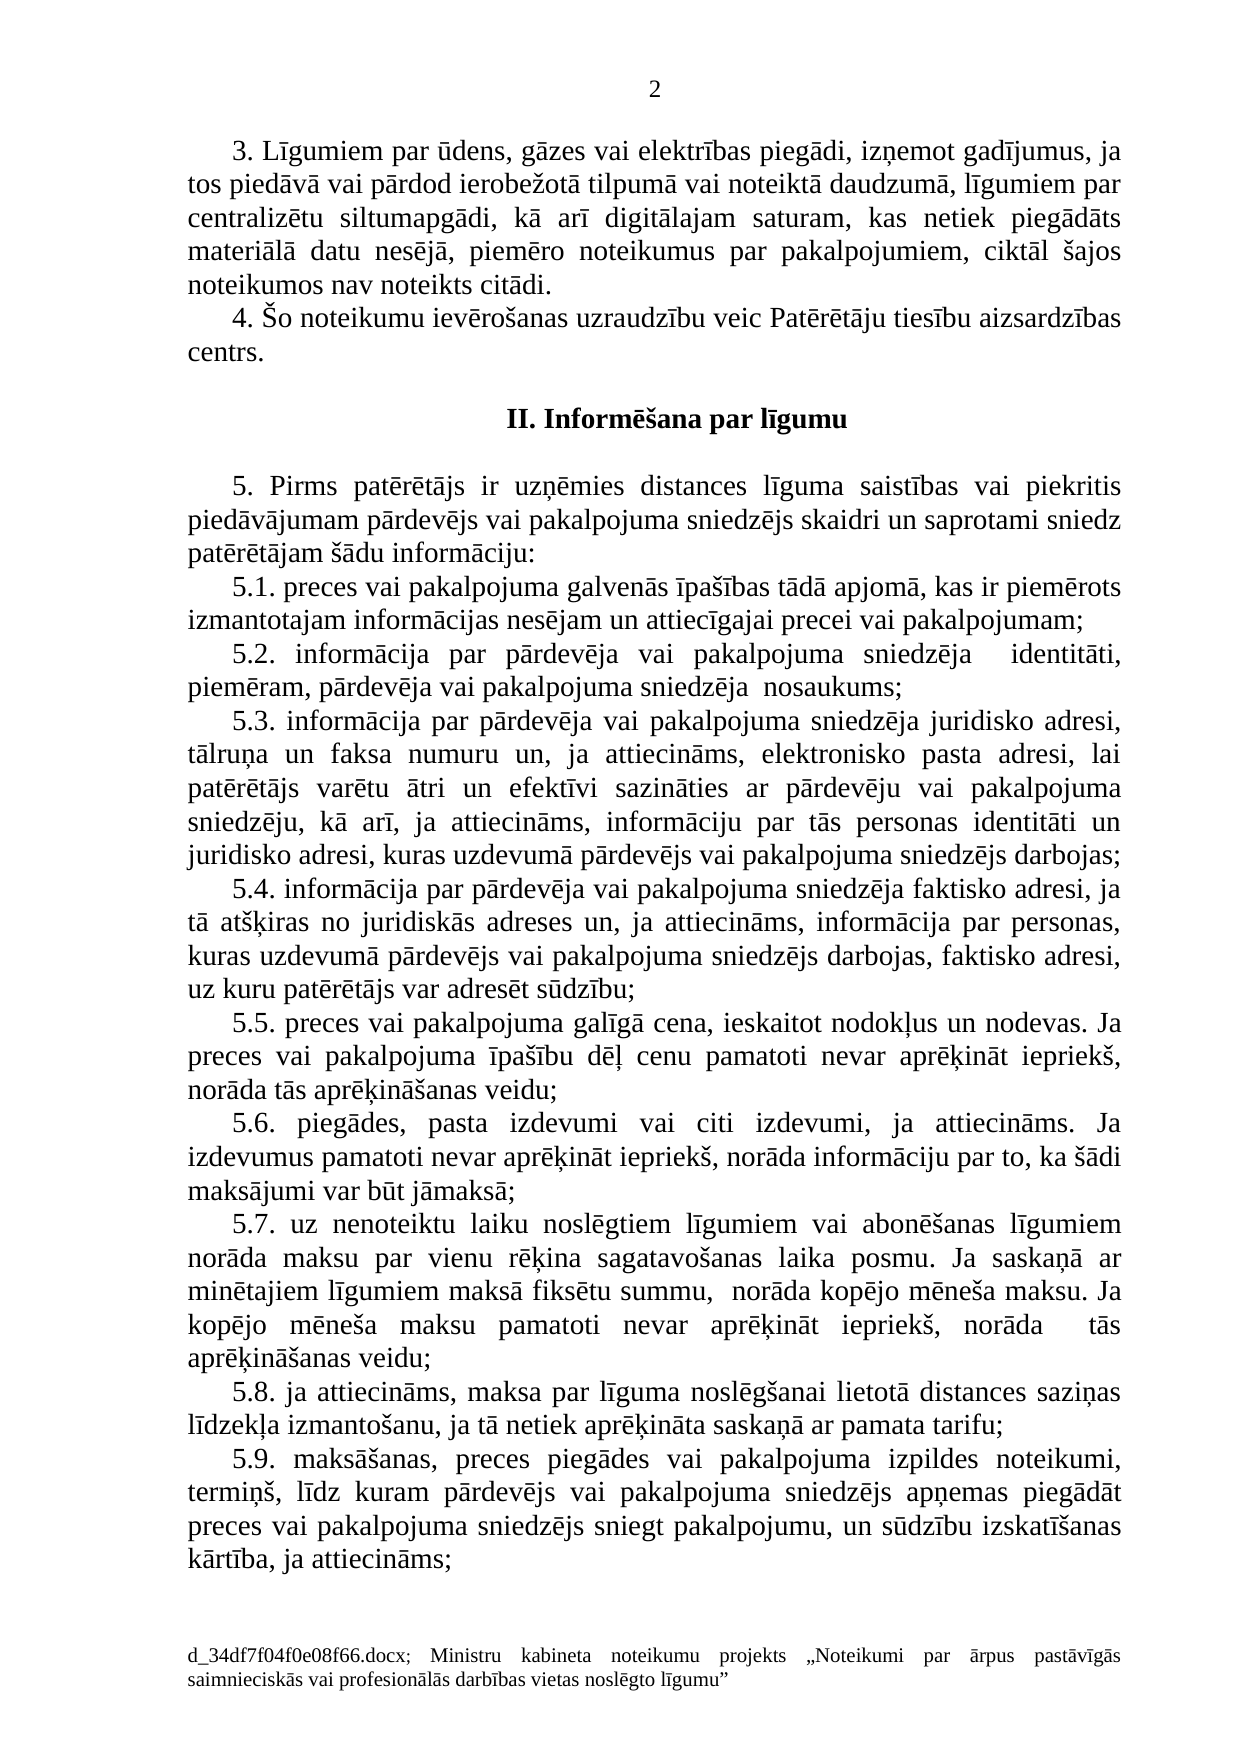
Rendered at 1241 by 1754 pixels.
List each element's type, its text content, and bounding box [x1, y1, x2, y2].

text 5.1. preces vai pakalpojuma galvenās īpašības tādā apjomā, kas ir piemērots izmantotajam informācijas nesējam un attiecīgajai precei vai pakalpojumam; [187, 569, 1122, 636]
text 5.3. informācija par pārdevēja vai pakalpojuma sniedzēja juridisko adresi, tālruņa un faksa numuru un, ja attiecināms, elektronisko pasta adresi, lai patērētājs varētu ātri un efektīvi sazināties ar pārdevēju vai pakalpojuma sniedzēju, kā arī, ja attiecināms, informāciju par tās personas identitāti un juridisko adresi, kuras uzdevumā pārdevējs vai pakalpojuma sniedzējs darbojas; [187, 703, 1122, 871]
text 5.4. informācija par pārdevēja vai pakalpojuma sniedzēja faktisko adresi, ja tā atšķiras no juridiskās adreses un, ja attiecināms, informācija par personas, kuras uzdevumā pārdevējs vai pakalpojuma sniedzējs darbojas, faktisko adresi, uz kuru patērētājs var adresēt sūdzību; [187, 871, 1122, 1005]
text 5.7. uz nenoteiktu laiku noslēgtiem līgumiem vai abonēšanas līgumiem norāda maksu par vienu rēķina sagatavošanas laika posmu. Ja saskaņā ar minētajiem līgumiem maksā fiksētu summu, norāda kopējo mēneša maksu. Ja kopējo mēneša maksu pamatoti nevar aprēķināt iepriekš, norāda tās aprēķināšanas veidu; [187, 1206, 1122, 1374]
text 4. Šo noteikumu ievērošanas uzraudzību veic Patērētāju tiesību aizsardzības centrs. [187, 301, 1122, 368]
text 3. Līgumiem par ūdens, gāzes vai elektrības piegādi, izņemot gadījumus, ja tos piedāvā vai pārdod ierobežotā tilpumā vai noteiktā daudzumā, līgumiem par centralizētu siltumapgādi, kā arī digitālajam saturam, kas netiek piegādāts materiālā datu nesējā, piemēro noteikumus par pakalpojumiem, ciktāl šajos noteikumos nav noteikts citādi. [187, 133, 1122, 301]
text 5.8. ja attiecināms, maksa par līguma noslēgšanai lietotā distances saziņas līdzekļa izmantošanu, ja tā netiek aprēķināta saskaņā ar pamata tarifu; [187, 1374, 1122, 1441]
text 5.2. informācija par pārdevēja vai pakalpojuma sniedzēja identitāti, piemēram, pārdevēja vai pakalpojuma sniedzēja nosaukums; [187, 636, 1122, 703]
text 5.9. maksāšanas, preces piegādes vai pakalpojuma izpildes noteikumi, termiņš, līdz kuram pārdevējs vai pakalpojuma sniedzējs apņemas piegādāt preces vai pakalpojuma sniedzējs sniegt pakalpojumu, un sūdzību izskatīšanas kārtība, ja attiecināms; [187, 1441, 1122, 1575]
text 5.6. piegādes, pasta izdevumi vai citi izdevumi, ja attiecināms. Ja izdevumus pamatoti nevar aprēķināt iepriekš, norāda informāciju par to, ka šādi maksājumi var būt jāmaksā; [187, 1106, 1122, 1206]
text 5. Pirms patērētājs ir uzņēmies distances līguma saistības vai piekritis piedāvājumam pārdevējs vai pakalpojuma sniedzējs skaidri un saprotami sniedz patērētājam šādu informāciju: [187, 468, 1122, 569]
text II. Informēšana par līgumu [187, 401, 1122, 435]
text 5.5. preces vai pakalpojuma galīgā cena, ieskaitot nodokļus un nodevas. Ja preces vai pakalpojuma īpašību dēļ cenu pamatoti nevar aprēķināt iepriekš, norāda tās aprēķināšanas veidu; [187, 1005, 1122, 1106]
